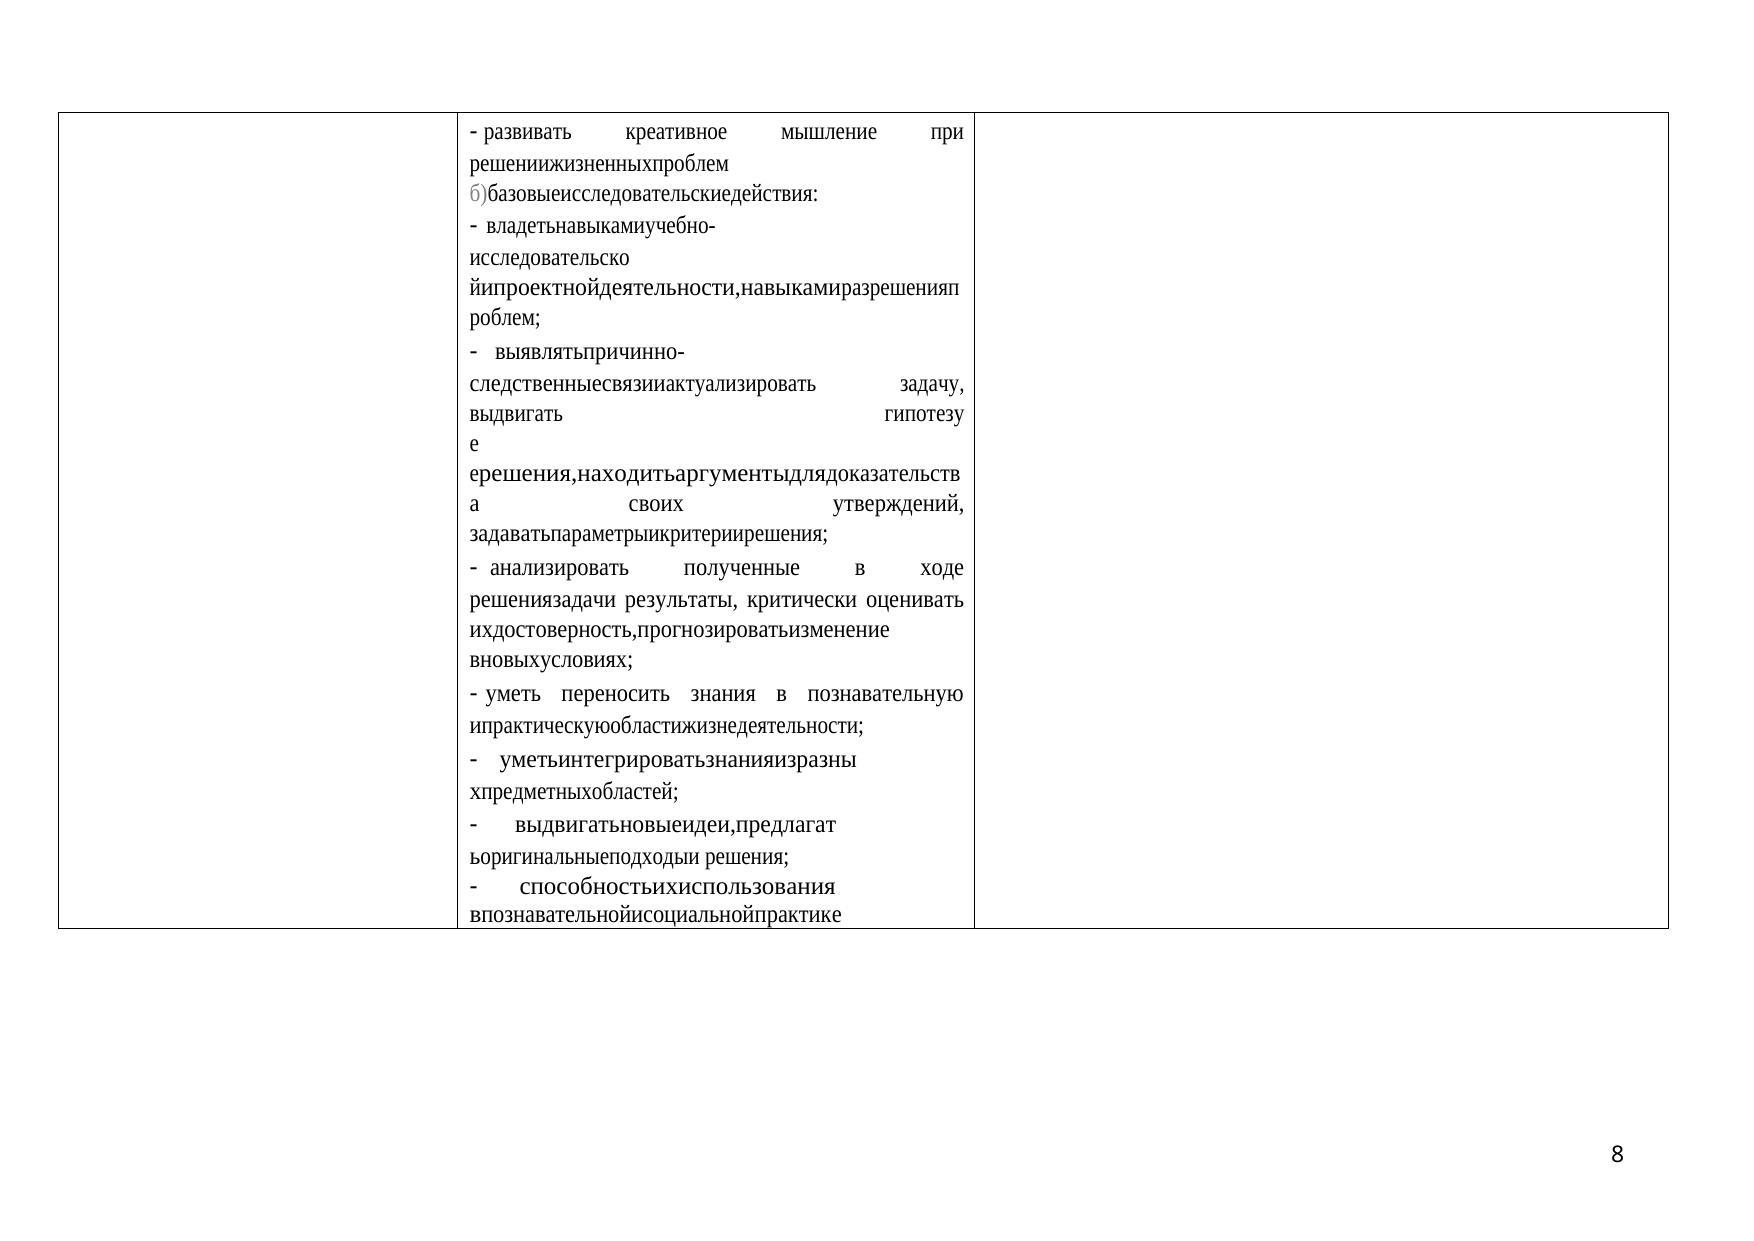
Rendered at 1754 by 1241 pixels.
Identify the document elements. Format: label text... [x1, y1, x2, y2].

table_header [975, 113, 1668, 928]
table_header развивать креативное мышление при решениижизненныхпроблем б)базовыеисследовательскиедействия: владетьнавыкамиучебно-исследовательскойипроектнойдеятельности,навыкамиразрешенияпроблем; выявлятьпричинно-следственныесвязииактуализировать задачу, выдвигать гипотезу еерешения,находитьаргументыдлядоказательства своих утверждений, задаватьпараметрыикритериирешения; анализировать полученные в ходе решениязадачи результаты, критически оценивать ихдостоверность,прогнозироватьизменениевновыхусловиях; уметь переносить знания в познавательную ипрактическуюобластижизнедеятельности; уметьинтегрироватьзнанияизразныхпредметныхобластей; выдвигатьновыеидеи,предлагатьоригинальныеподходыи решения; способностьихиспользованиявпознавательнойисоциальнойпрактике [458, 113, 974, 928]
table_header [59, 113, 457, 928]
